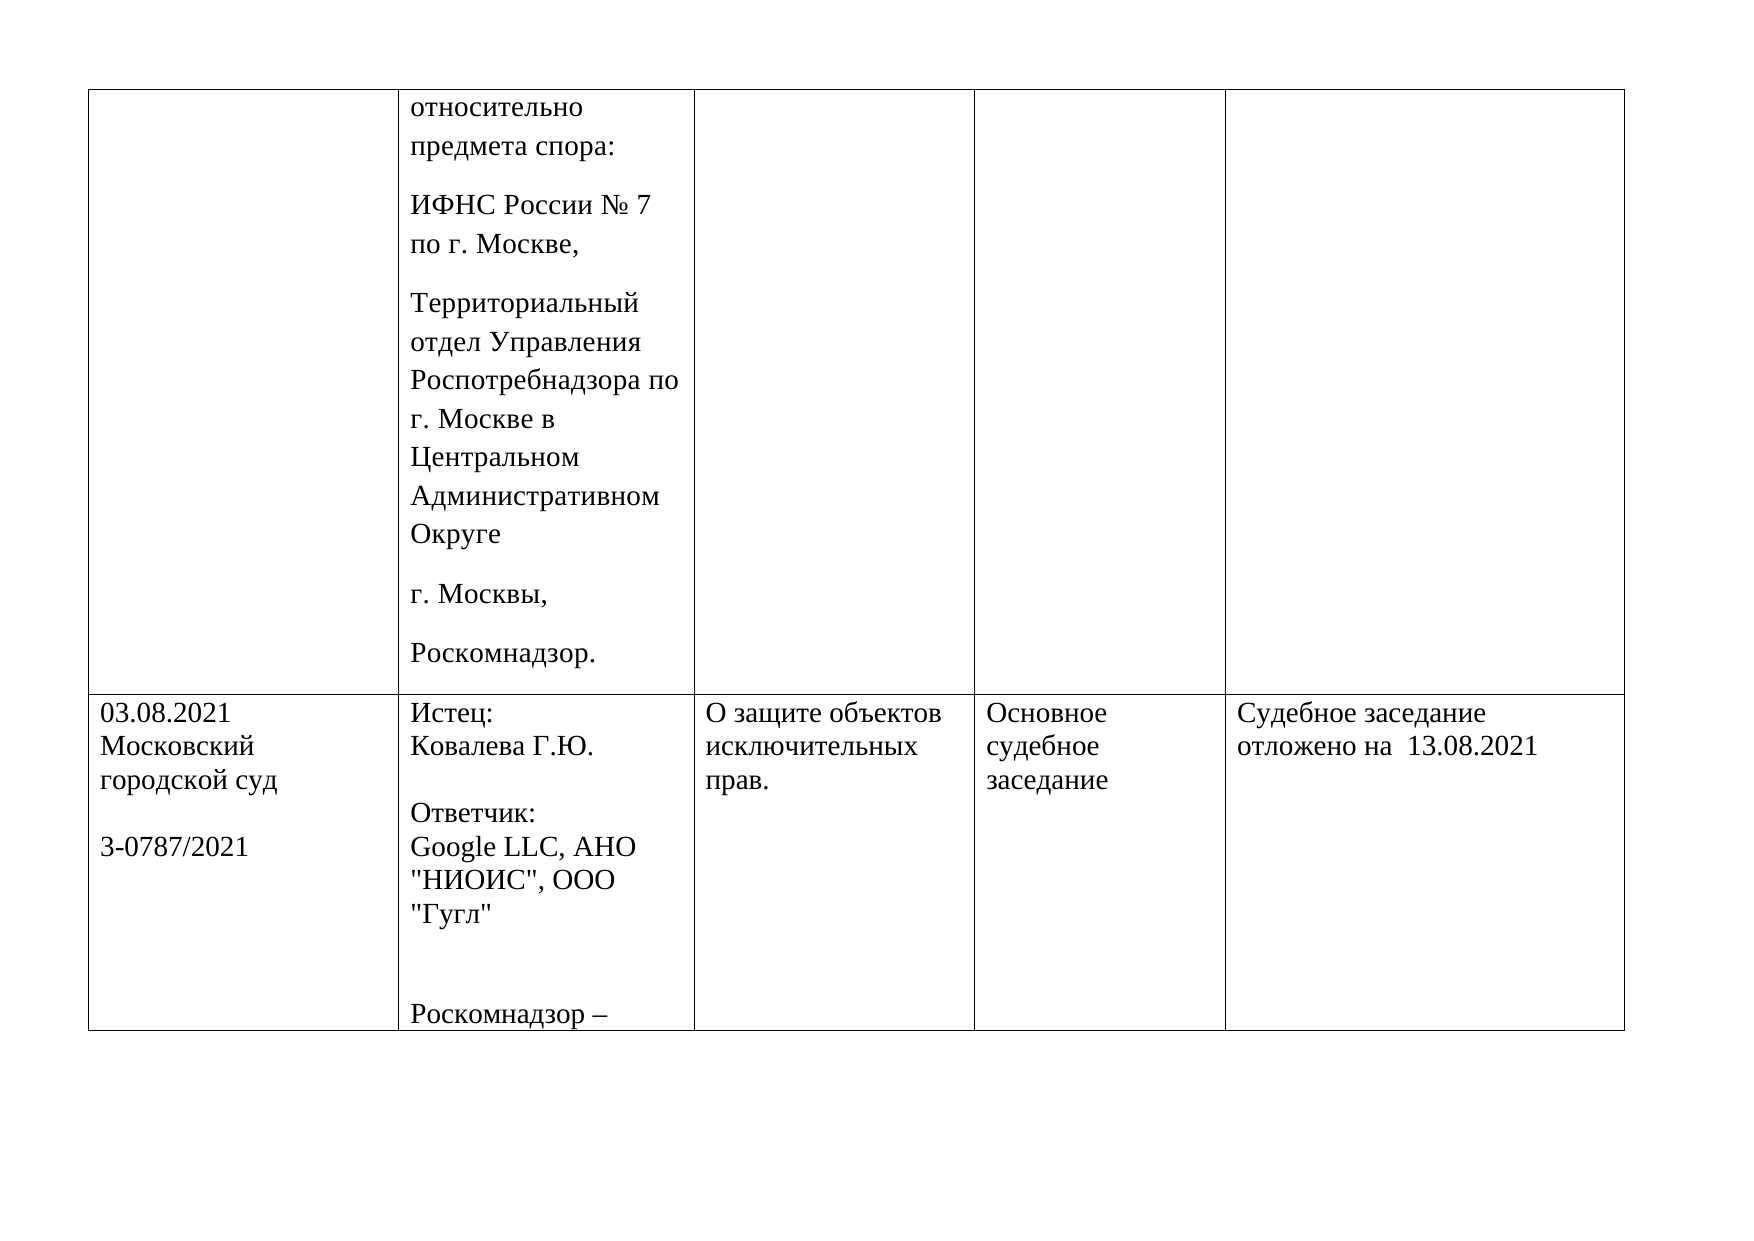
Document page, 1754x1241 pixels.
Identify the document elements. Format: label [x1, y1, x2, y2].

table_cell [975, 695, 1225, 1030]
table_cell [89, 90, 398, 694]
table_cell [399, 90, 694, 694]
table_cell [1226, 695, 1624, 1030]
table_cell [695, 695, 974, 1030]
table_cell [975, 90, 1225, 694]
table_cell [89, 695, 398, 1030]
table_cell [695, 90, 974, 694]
table_cell [1226, 90, 1624, 694]
table_cell [399, 695, 694, 1030]
